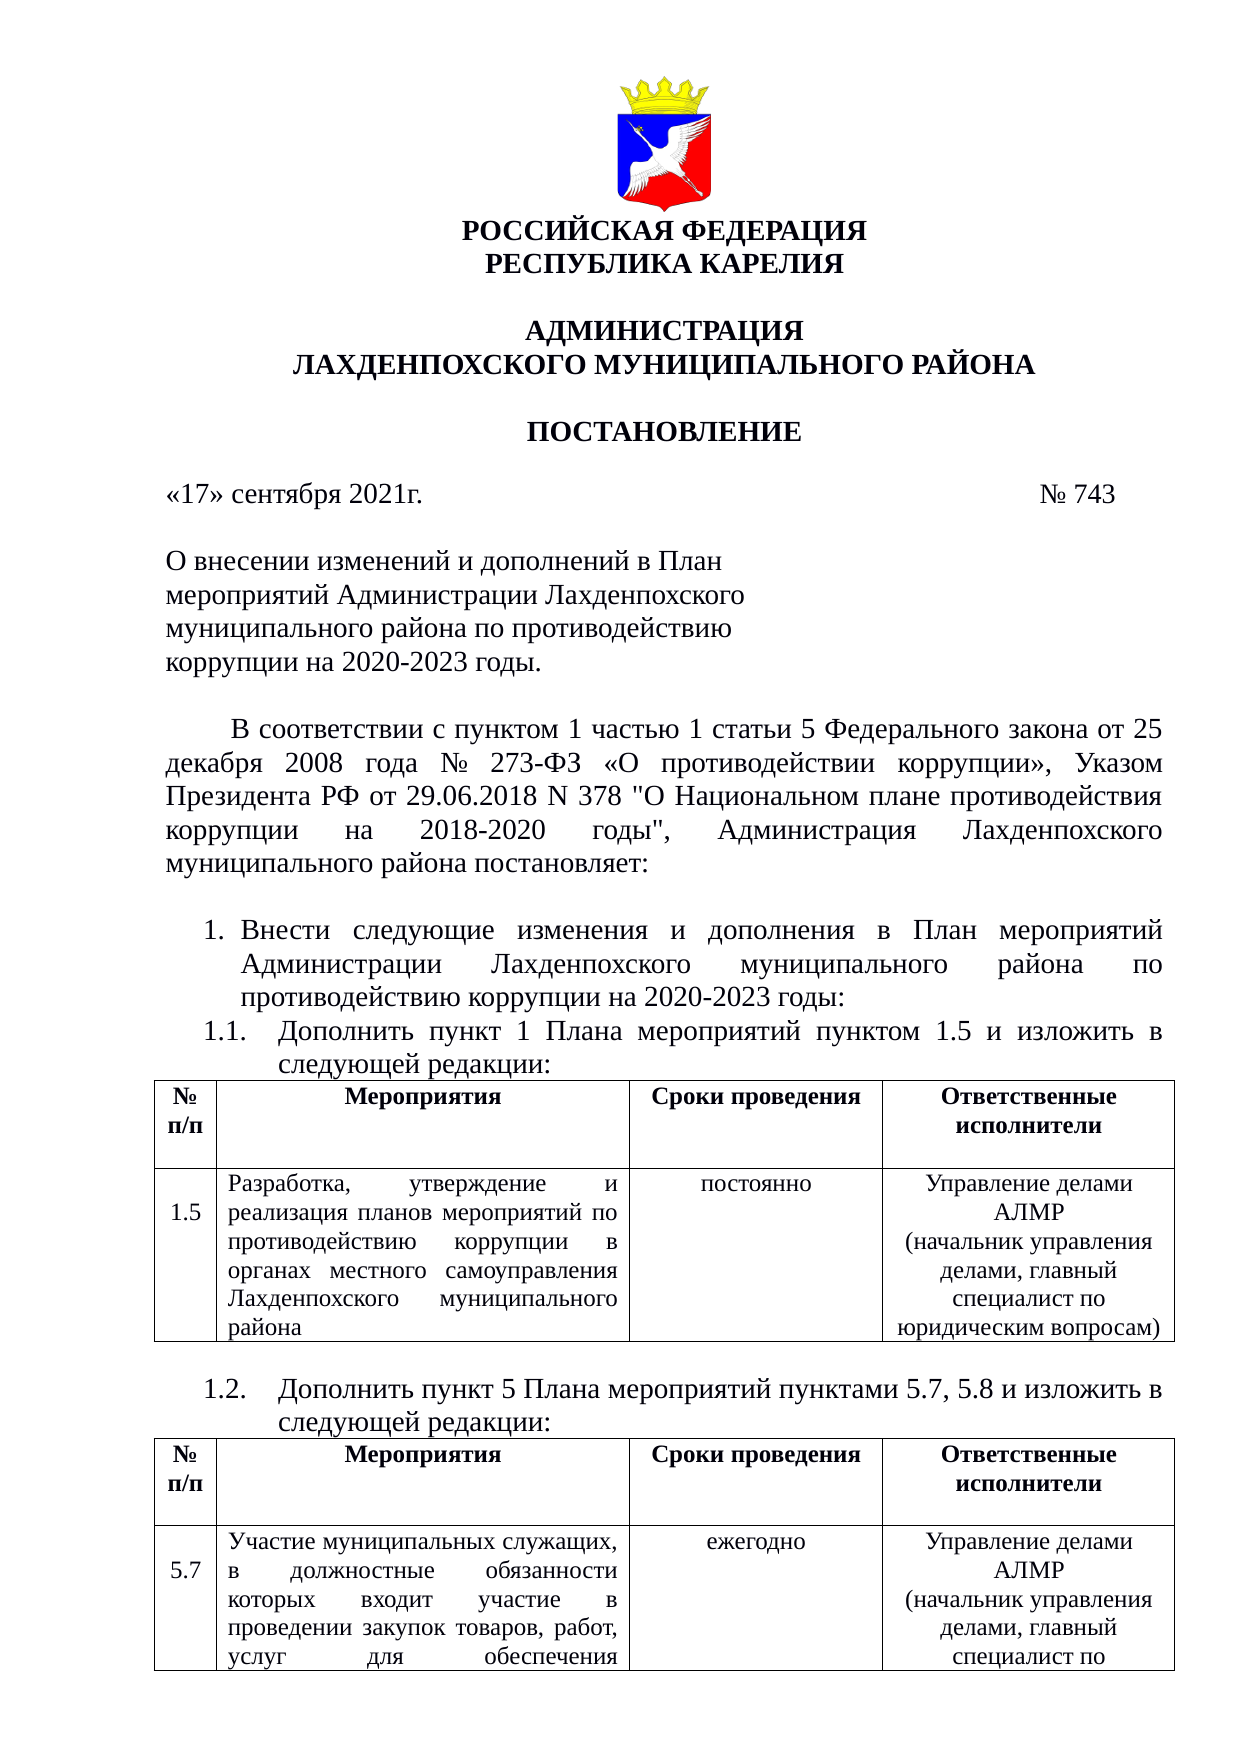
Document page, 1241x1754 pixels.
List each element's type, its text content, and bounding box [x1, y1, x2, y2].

text РОССИЙСКАЯ ФЕДЕРАЦИЯ [165, 213, 1163, 246]
text мероприятий Администрации Лахденпохского [165, 577, 1163, 611]
list Дополнить пункт 1 Плана мероприятий пунктом 1.5 и изложить в следующей редакции: [203, 1013, 1163, 1080]
table_header № п/п [155, 1439, 216, 1525]
text В соответствии с пунктом 1 частью 1 статьи 5 Федерального закона от 25 декабря 2008 года № 273-ФЗ «О противодействии коррупции», Указом Президента РФ от 29.06.2018 N 378 "О Национальном плане противодействия коррупции на 2018-2020 годы", Администрация Лахденпохского муниципального района постановляет: [165, 711, 1163, 879]
table_cell постоянно [630, 1169, 882, 1341]
text ПОСТАНОВЛЕНИЕ [165, 414, 1163, 448]
table_header Сроки проведения [630, 1081, 882, 1167]
table_header Сроки проведения [630, 1439, 882, 1525]
list Дополнить пункт 5 Плана мероприятий пунктами 5.7, 5.8 и изложить в следующей редакции: [203, 1371, 1163, 1438]
text «17» сентября 2021г. № 743 [165, 476, 1163, 510]
text РЕСПУБЛИКА КАРЕЛИЯ [165, 246, 1163, 280]
table_header Ответственные исполнители [883, 1439, 1174, 1525]
table_header № п/п [155, 1081, 216, 1167]
table_header Мероприятия [217, 1081, 629, 1167]
text О внесении изменений и дополнений в План [165, 543, 1163, 577]
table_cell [883, 1526, 1174, 1670]
text ЛАХДЕНПОХСКОГО МУНИЦИПАЛЬНОГО РАЙОНА [165, 347, 1163, 381]
list Внести следующие изменения и дополнения в План мероприятий Администрации Лахденпохского муниципального района по противодействию коррупции на 2020-2023 годы: [203, 912, 1163, 1013]
text АДМИНИСТРАЦИЯ [165, 313, 1163, 347]
table_header Ответственные исполнители [883, 1081, 1174, 1167]
table_cell 1.5 [155, 1169, 216, 1341]
text коррупции на 2020-2023 годы. [165, 644, 1163, 678]
table_cell 5.7 [155, 1526, 216, 1670]
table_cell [217, 1526, 629, 1670]
table_cell Управление делами АЛМР (начальник управления делами, главный специалист по юридическим вопросам) [883, 1169, 1174, 1341]
table_cell Разработка, утверждение и реализация планов мероприятий по противодействию коррупции в органах местного самоуправления Лахденпохского муниципального района [217, 1169, 629, 1341]
table_header Мероприятия [217, 1439, 629, 1525]
text муниципального района по противодействию [165, 611, 1163, 644]
table_cell ежегодно [630, 1526, 882, 1670]
